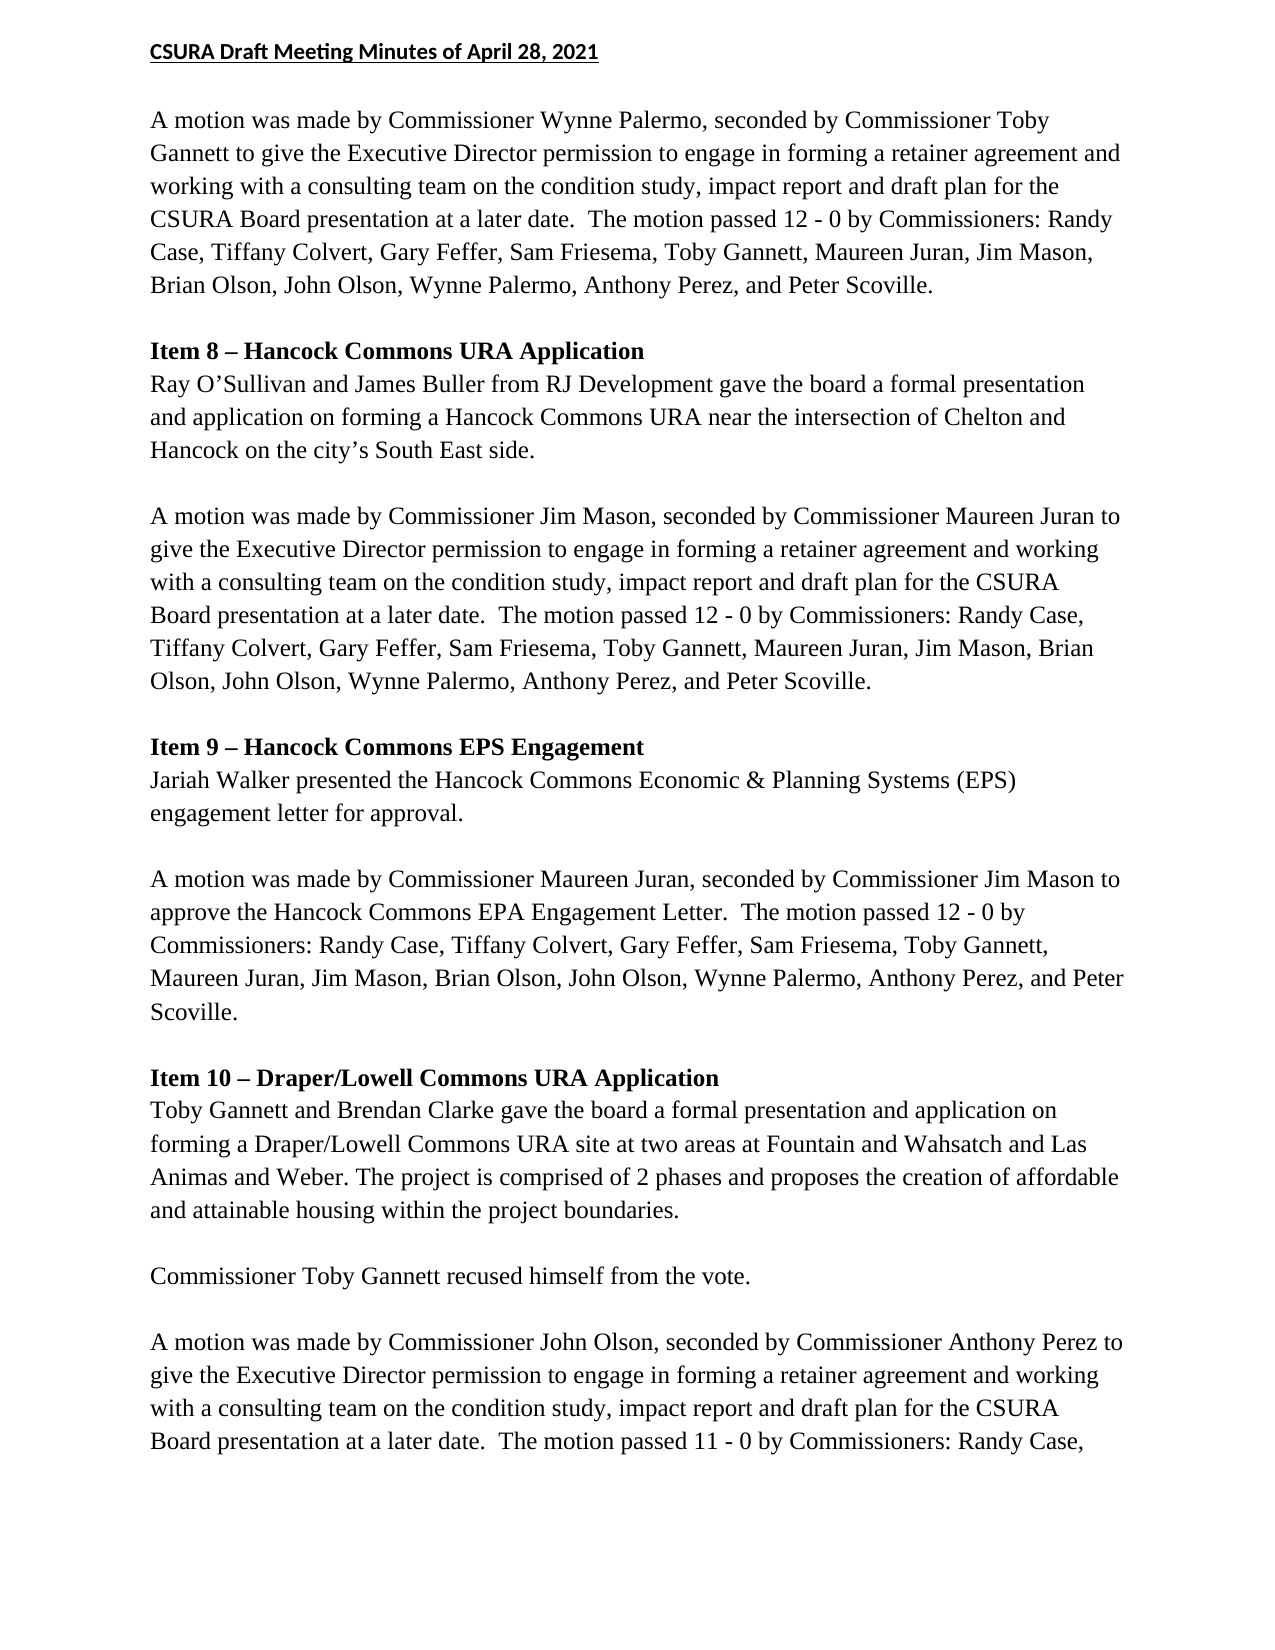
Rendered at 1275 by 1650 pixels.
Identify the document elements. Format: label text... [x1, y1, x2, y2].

text Item 10 – Draper/Lowell Commons URA Application [150, 1063, 1125, 1091]
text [150, 1327, 1125, 1454]
text A motion was made by Commissioner Maureen Juran, seconded by Commissioner Jim Mason to approve the Hancock Commons EPA Engagement Letter. The motion passed 12 - 0 by Commissioners: Randy Case, Tiffany Colvert, Gary Feffer, Sam Friesema, Toby Gannett, Maureen Juran, Jim Mason, Brian Olson, John Olson, Wynne Palermo, Anthony Perez, and Peter Scoville. [150, 864, 1125, 1025]
text Item 8 – Hancock Commons URA Application [150, 336, 1125, 365]
text Jariah Walker presented the Hancock Commons Economic & Planning Systems (EPS) engagement letter for approval. [150, 765, 1125, 827]
text A motion was made by Commissioner Jim Mason, seconded by Commissioner Maureen Juran to give the Executive Director permission to engage in forming a retainer agreement and working with a consulting team on the condition study, impact report and draft plan for the CSURA Board presentation at a later date. The motion passed 12 - 0 by Commissioners: Randy Case, Tiffany Colvert, Gary Feffer, Sam Friesema, Toby Gannett, Maureen Juran, Jim Mason, Brian Olson, John Olson, Wynne Palermo, Anthony Perez, and Peter Scoville. [150, 501, 1125, 695]
text Ray O’Sullivan and James Buller from RJ Development gave the board a formal presentation and application on forming a Hancock Commons URA near the intersection of Chelton and Hancock on the city’s South East side. [150, 369, 1125, 464]
text Toby Gannett and Brendan Clarke gave the board a formal presentation and application on forming a Draper/Lowell Commons URA site at two areas at Fountain and Wahsatch and Las Animas and Weber. The project is comprised of 2 phases and proposes the creation of affordable and attainable housing within the project boundaries. [150, 1096, 1125, 1223]
text Item 9 – Hancock Commons EPS Engagement [150, 732, 1125, 761]
text Commissioner Toby Gannett recused himself from the vote. [150, 1261, 1125, 1289]
text A motion was made by Commissioner Wynne Palermo, seconded by Commissioner Toby Gannett to give the Executive Director permission to engage in forming a retainer agreement and working with a consulting team on the condition study, impact report and draft plan for the CSURA Board presentation at a later date. The motion passed 12 - 0 by Commissioners: Randy Case, Tiffany Colvert, Gary Feffer, Sam Friesema, Toby Gannett, Maureen Juran, Jim Mason, Brian Olson, John Olson, Wynne Palermo, Anthony Perez, and Peter Scoville. [150, 105, 1125, 299]
